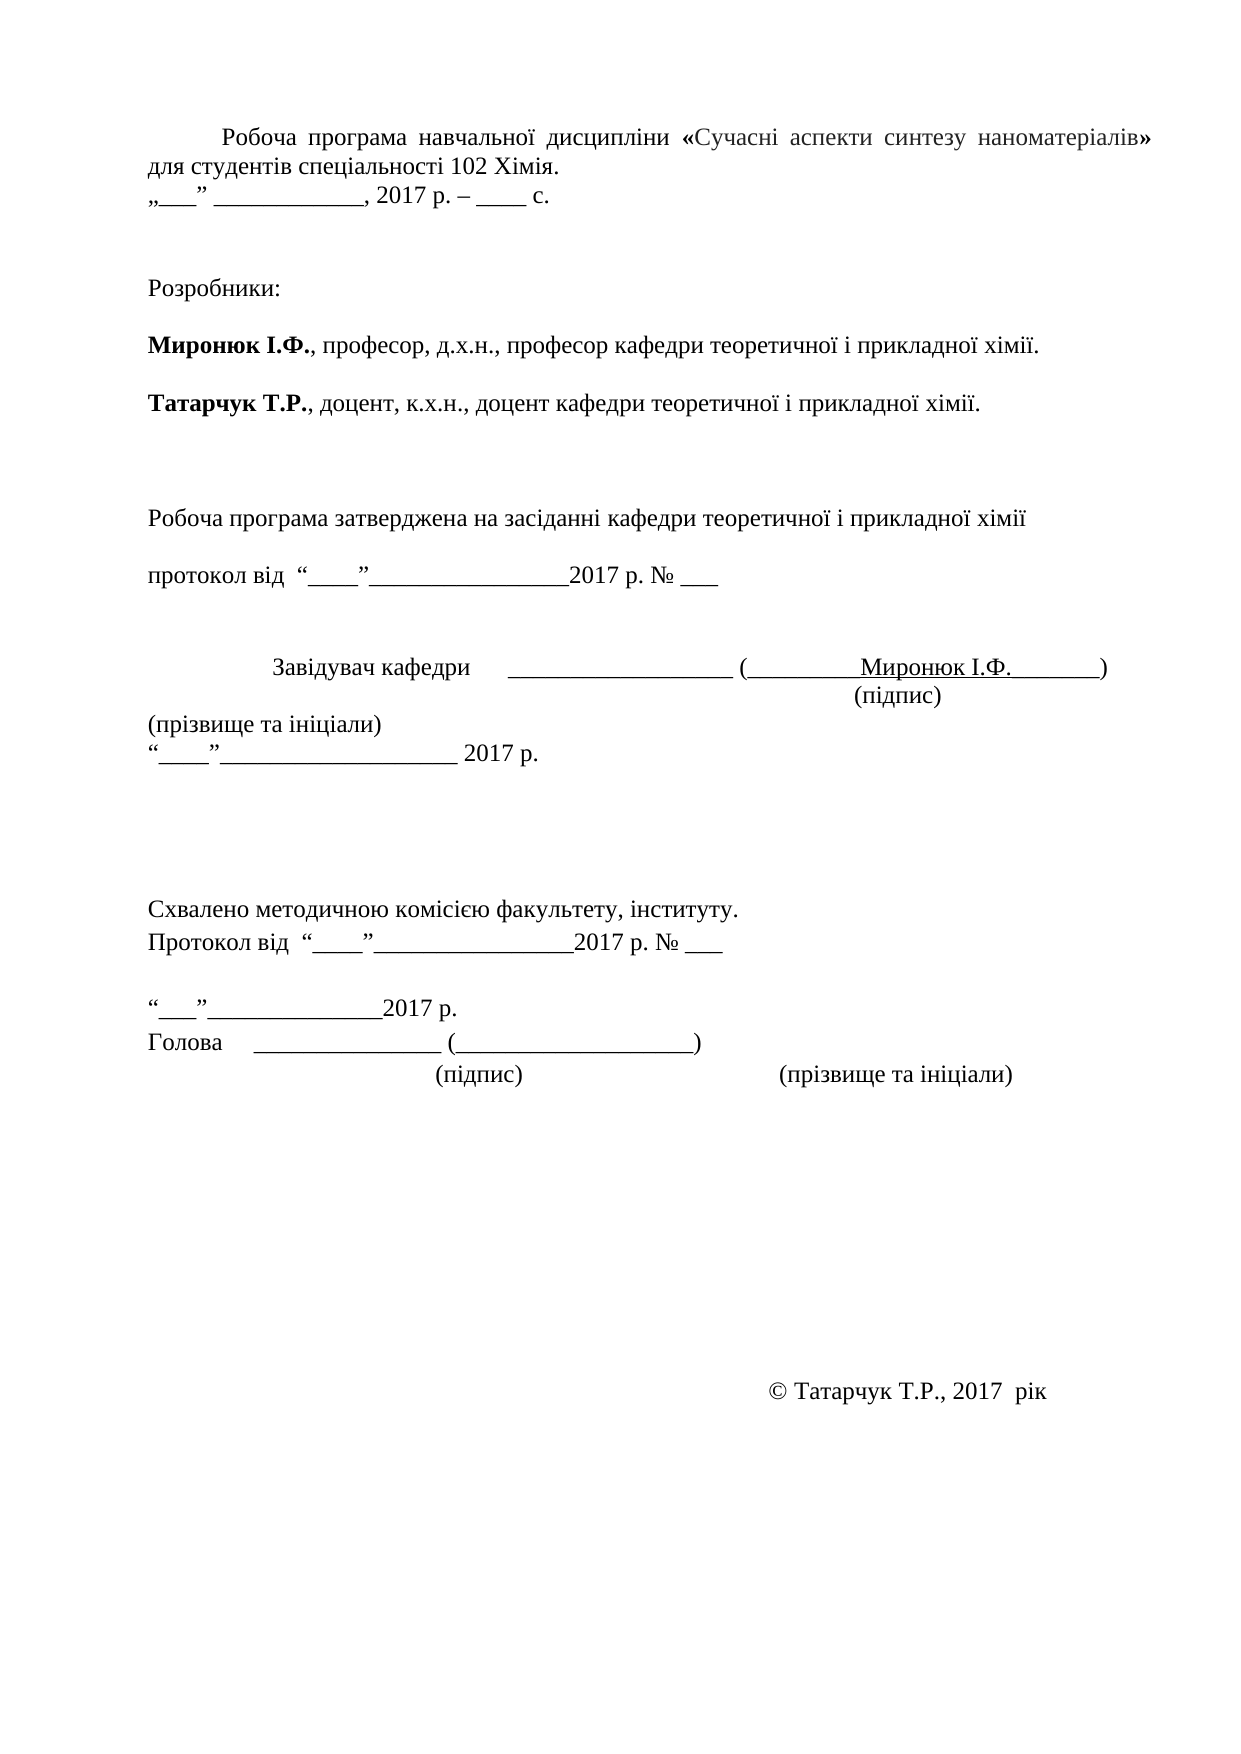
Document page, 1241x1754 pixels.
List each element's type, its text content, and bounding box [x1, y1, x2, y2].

text Протокол від “____”________________2017 р. № ___ [148, 927, 1152, 956]
text Схвалено методичною комісією факультету, інституту. [148, 894, 1152, 923]
text Робоча програма навчальної дисципліни «Сучасні аспекти синтезу наноматеріалів» для студентів спеціальності 102 Хімія. [148, 122, 1152, 180]
text Татарчук Т.Р., доцент, к.х.н., доцент кафедри теоретичної і прикладної хімії. [148, 388, 1152, 417]
text (підпис) (прізвище та ініціали) [148, 1059, 1152, 1088]
text Розробники: [148, 273, 1152, 302]
text „___” ____________, 2017 р. – ____ с. [148, 180, 1152, 208]
text Татарчук Т.Р., 2017 рік [768, 1376, 1152, 1404]
text протокол від “____”________________2017 р. № ___ [148, 561, 1152, 589]
text (підпис) (прізвище та ініціали) [148, 680, 1152, 738]
text Миронюк І.Ф., професор, д.х.н., професор кафедри теоретичної і прикладної хімії. [148, 331, 1152, 359]
text Робоча програма затверджена на засіданні кафедри теоретичної і прикладної хімії [148, 503, 1152, 532]
text Завідувач кафедри __________________ (_________Миронюк І.Ф._______) [148, 652, 1152, 680]
text “____”___________________ 2017 р. [148, 738, 1152, 767]
text “___”______________2017 р. [148, 993, 1152, 1022]
text Голова _______________ (___________________) [148, 1027, 1152, 1055]
